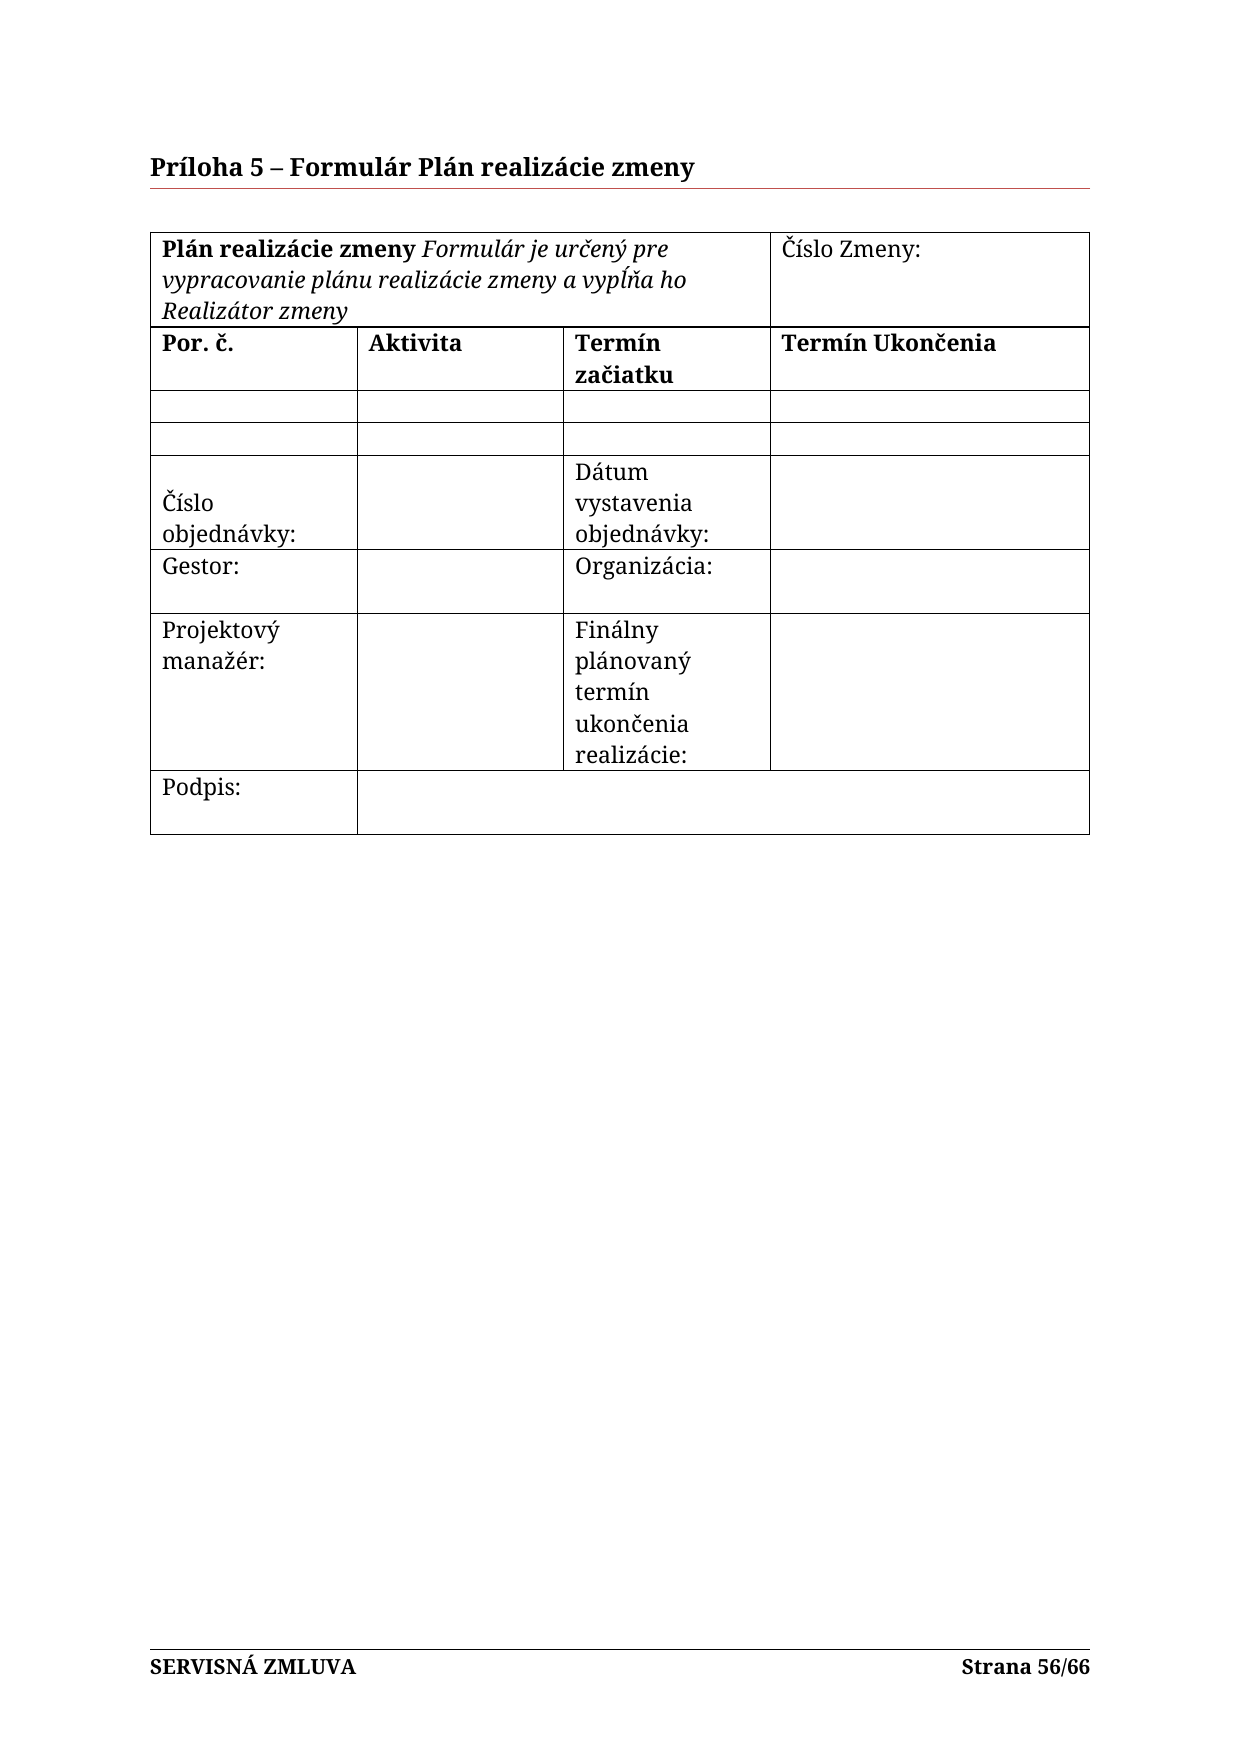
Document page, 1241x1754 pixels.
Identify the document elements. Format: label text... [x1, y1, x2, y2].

table_cell Termín Ukončenia [771, 328, 1089, 390]
table_cell [771, 391, 1089, 422]
table_cell [358, 614, 563, 770]
table_cell [771, 423, 1089, 454]
table_header Plán realizácie zmeny Formulár je určený pre vypracovanie plánu realizácie zmeny a vypĺňa ho Realizátor zmeny [151, 233, 770, 326]
table_cell Por. č. [151, 328, 357, 390]
subtitle Príloha 5 – Formulár Plán realizácie zmeny [150, 150, 1090, 188]
table_cell Číslo objednávky: [151, 456, 357, 549]
table_cell Aktivita [358, 328, 563, 390]
table_cell [151, 423, 357, 454]
table_cell Finálny plánovaný termín ukončenia realizácie: [564, 614, 770, 770]
table_cell [358, 423, 563, 454]
table_cell [771, 550, 1089, 613]
table_cell Gestor: [151, 550, 357, 613]
table_cell [358, 771, 1089, 834]
table_cell [358, 456, 563, 549]
table_cell [771, 614, 1089, 770]
table_cell Organizácia: [564, 550, 770, 613]
table_cell Podpis: [151, 771, 357, 834]
table_cell Dátum vystavenia objednávky: [564, 456, 770, 549]
table_cell [358, 550, 563, 613]
table_cell [564, 391, 770, 422]
table_cell Projektový manažér: [151, 614, 357, 770]
table_cell [564, 423, 770, 454]
table_cell [771, 456, 1089, 549]
table_cell Termín začiatku [564, 328, 770, 390]
table_cell [151, 391, 357, 422]
table_cell [358, 391, 563, 422]
table_header Číslo Zmeny: [771, 233, 1089, 326]
